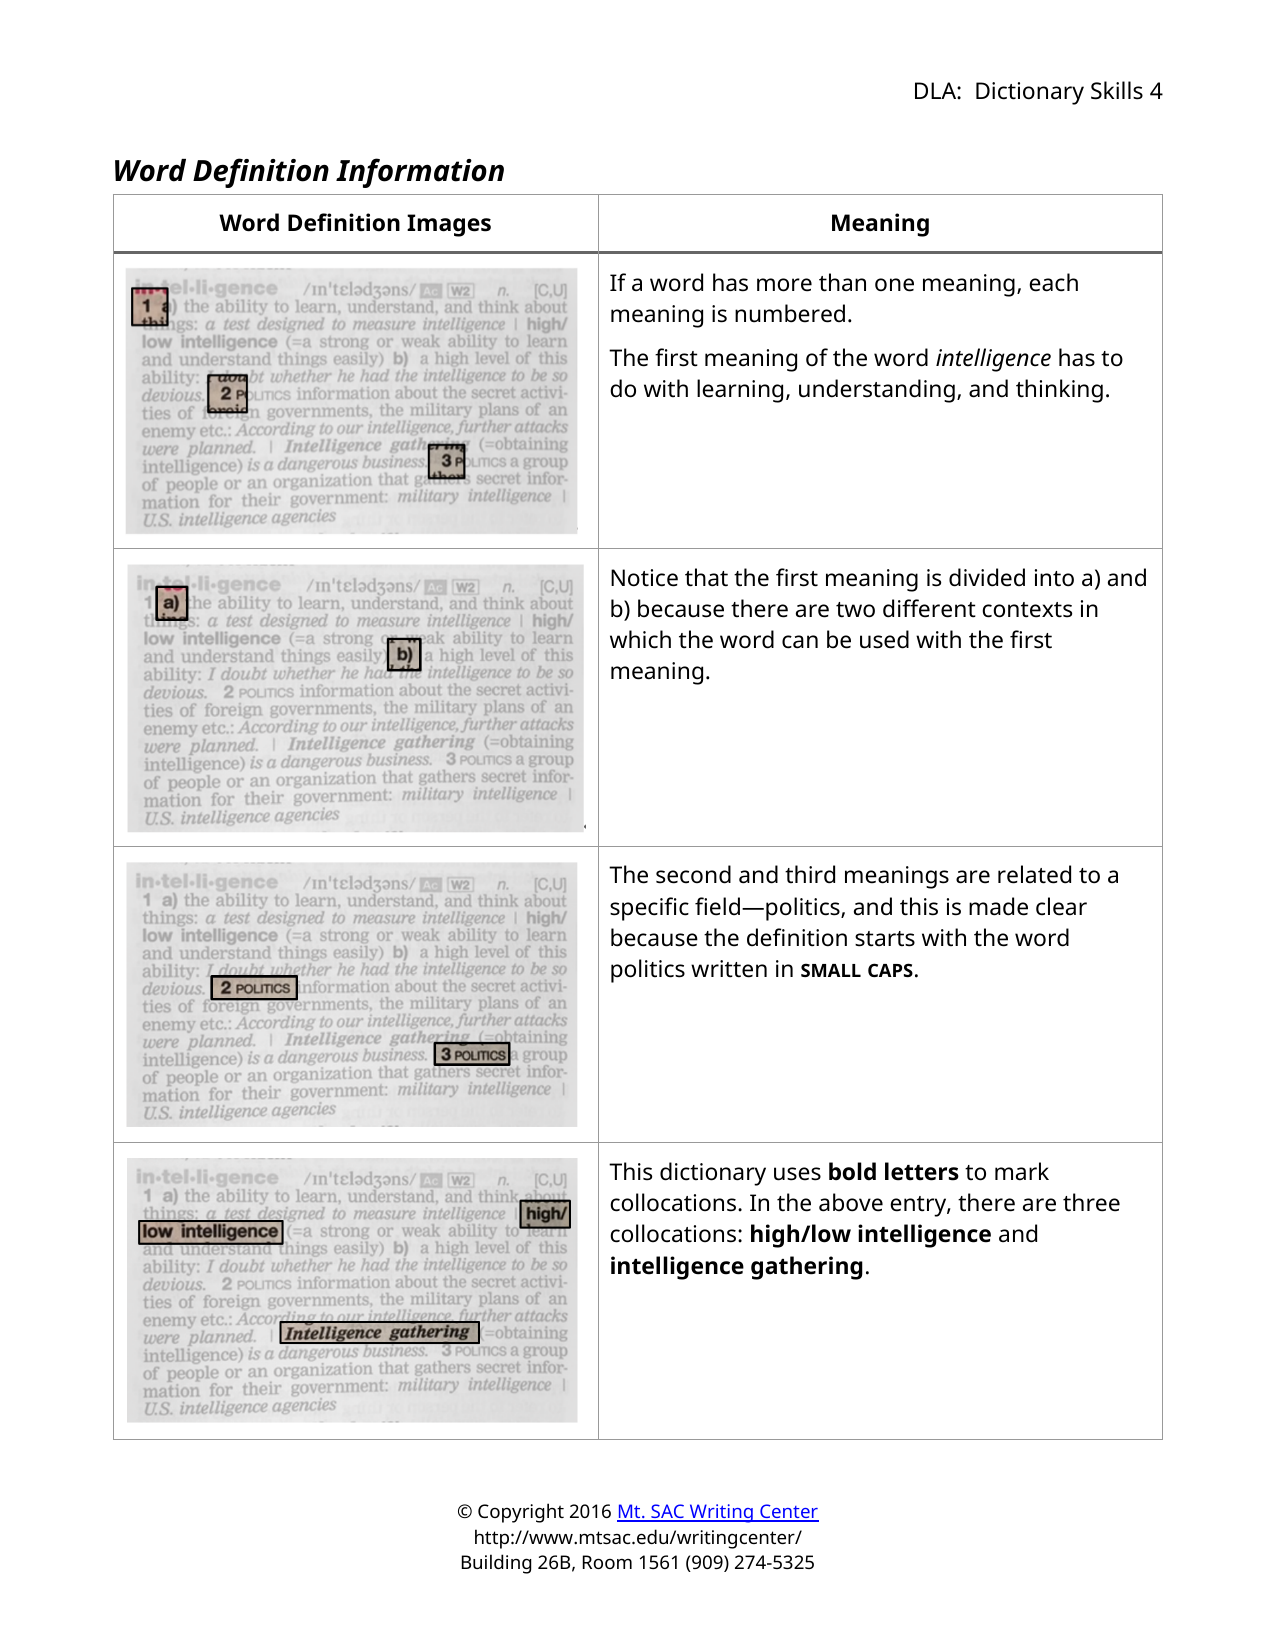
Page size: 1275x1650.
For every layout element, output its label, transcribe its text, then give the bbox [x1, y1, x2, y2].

table_header Word Definition Images [114, 195, 598, 251]
table_cell [114, 549, 598, 846]
table_cell This dictionary uses bold letters to mark collocations. In the above entry, there are three collocations: high/low intelligence and intelligence gathering. [599, 1143, 1162, 1438]
picture [124, 1155, 580, 1426]
subtitle Word Definition Information [112, 150, 1162, 190]
table_cell The second and third meanings are related to a specific field—politics, and this is made clear because the definition starts with the word politics written in small caps. [599, 847, 1162, 1142]
table_header Meaning [599, 195, 1162, 251]
picture [124, 561, 586, 834]
picture [124, 266, 578, 536]
table_cell [114, 1143, 598, 1438]
table_cell [114, 847, 598, 1142]
table_cell [114, 254, 598, 548]
picture [124, 859, 580, 1130]
table_cell If a word has more than one meaning, each meaning is numbered. The first meaning of the word intelligence has to do with learning, understanding, and thinking. [599, 254, 1162, 548]
table_cell Notice that the first meaning is divided into a) and b) because there are two different contexts in which the word can be used with the first meaning. [599, 549, 1162, 846]
